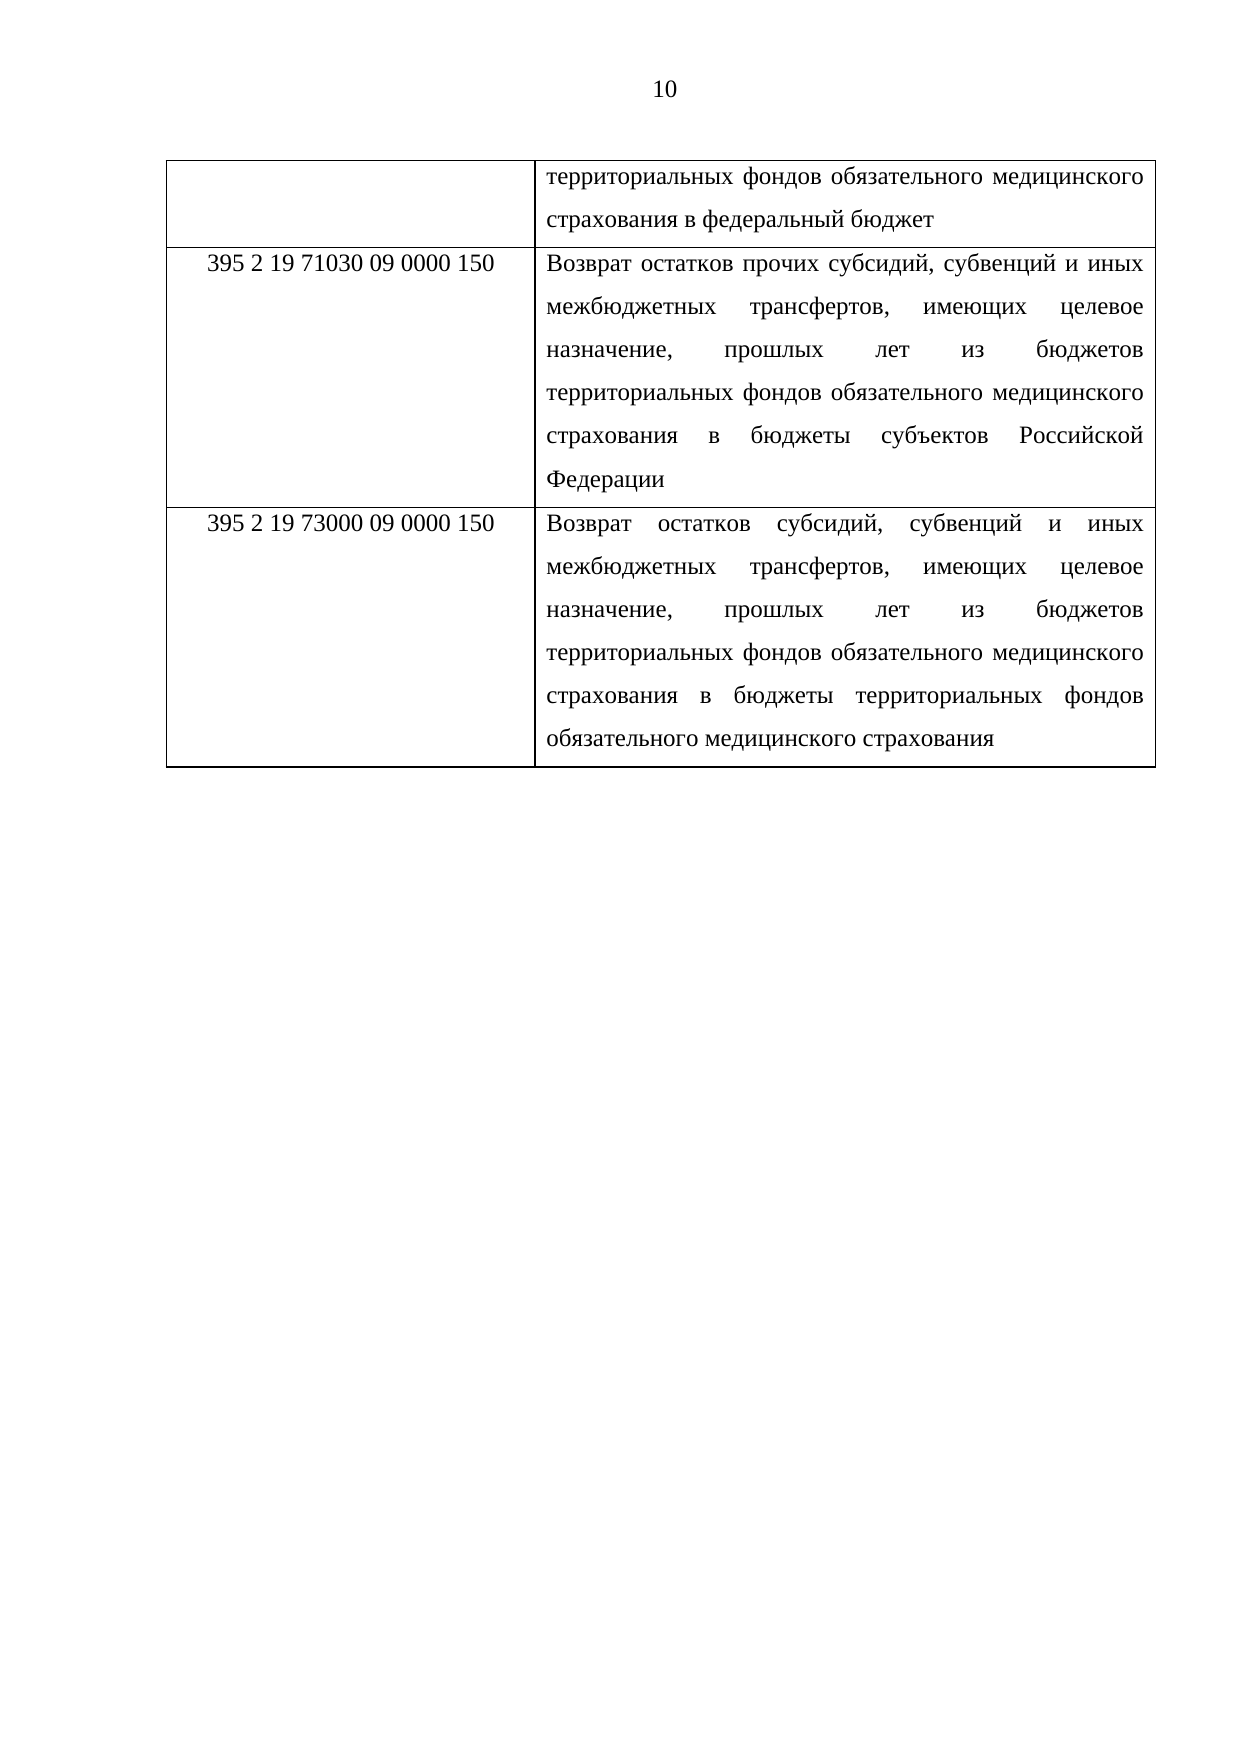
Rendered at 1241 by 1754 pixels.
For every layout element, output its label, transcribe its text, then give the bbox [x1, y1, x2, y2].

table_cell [167, 161, 534, 247]
table_cell 395 2 19 71030 09 0000 150 [167, 248, 534, 507]
table_cell 395 2 19 73000 09 0000 150 [167, 508, 534, 766]
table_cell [536, 161, 1155, 247]
table_cell Возврат остатков прочих субсидий, субвенций и иных межбюджетных трансфертов, имеющих целевое назначение, прошлых лет из бюджетов территориальных фондов обязательного медицинского страхования в бюджеты субъектов Российской Федерации [536, 248, 1155, 507]
table_cell Возврат остатков субсидий, субвенций и иных межбюджетных трансфертов, имеющих целевое назначение, прошлых лет из бюджетов территориальных фондов обязательного медицинского страхования в бюджеты территориальных фондов обязательного медицинского страхования [536, 508, 1155, 766]
